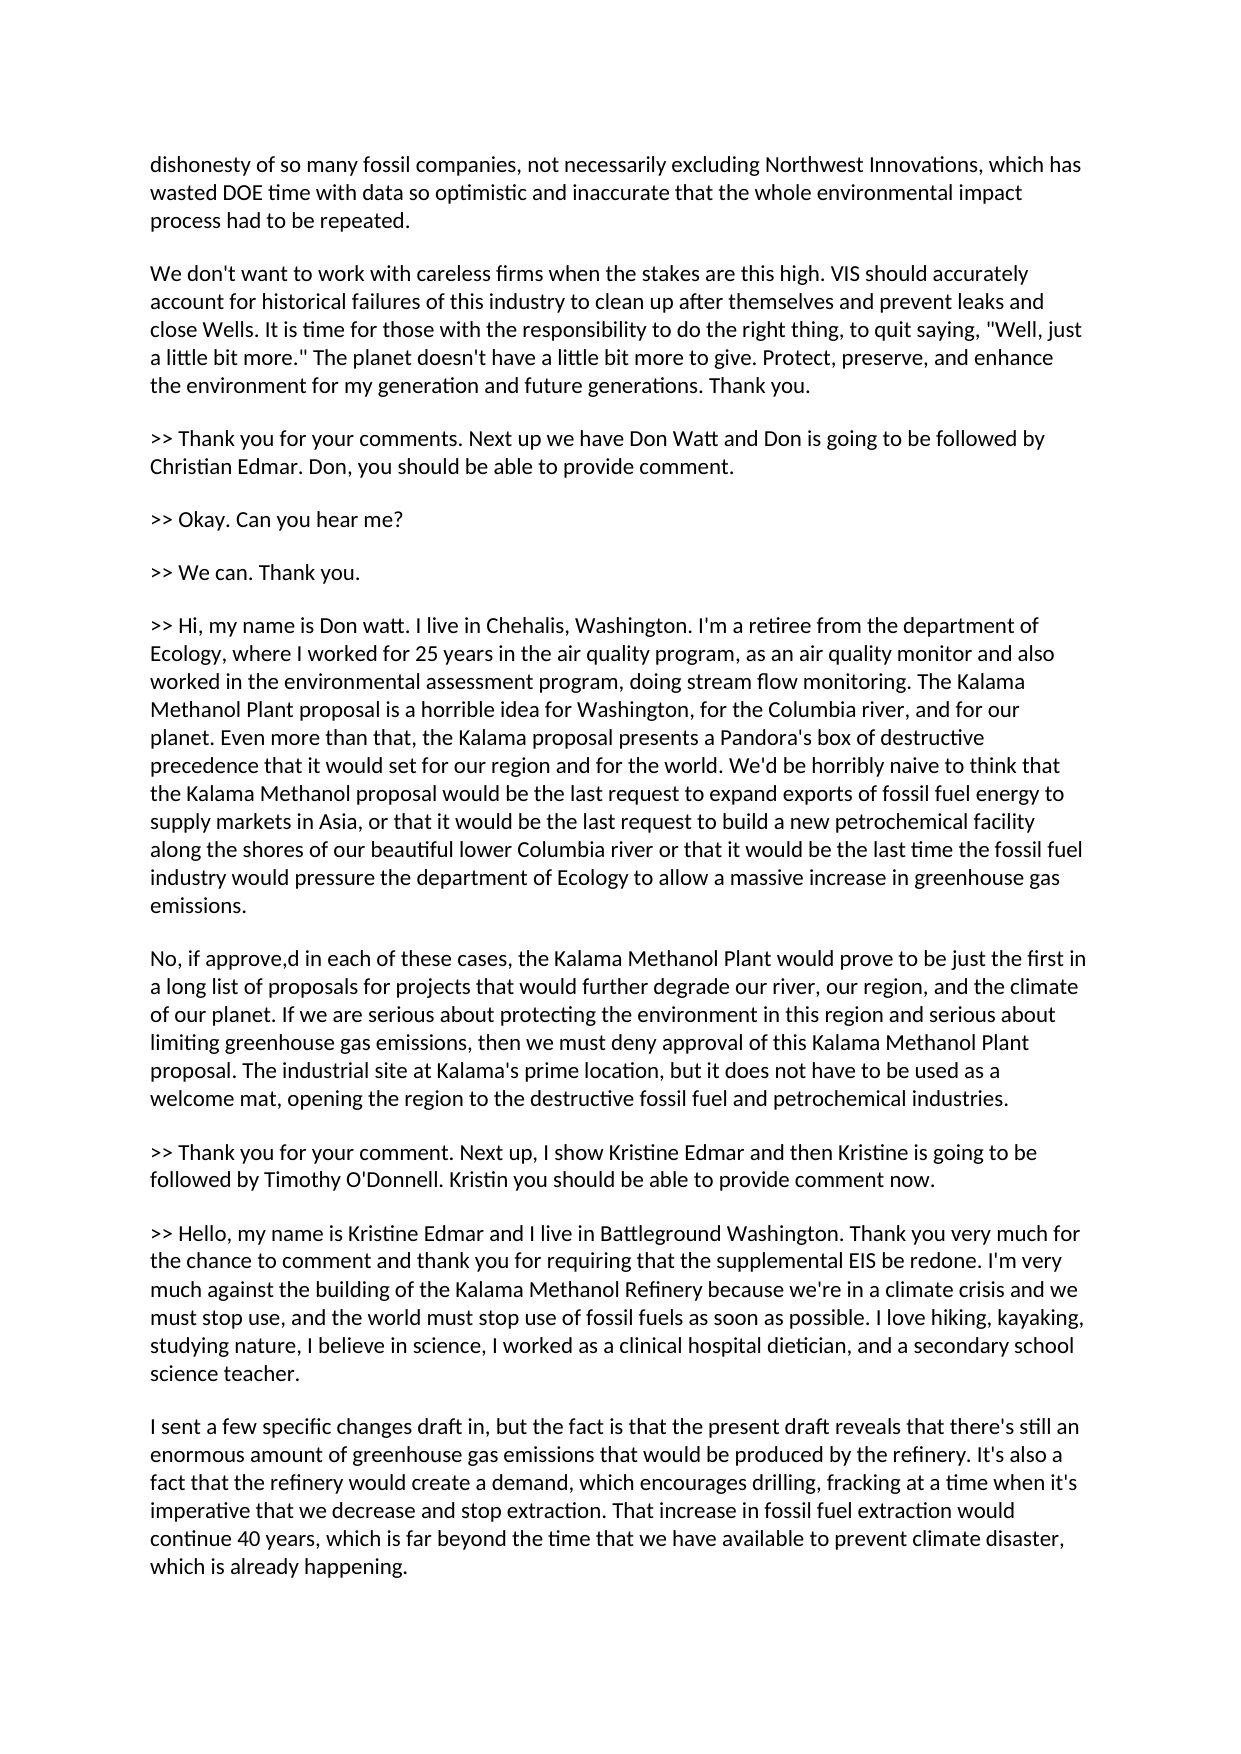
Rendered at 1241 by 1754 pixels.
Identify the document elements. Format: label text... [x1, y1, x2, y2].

text I sent a few specific changes draft in, but the fact is that the present draft reveals that there's still an enormous amount of greenhouse gas emissions that would be produced by the refinery. It's also a fact that the refinery would create a demand, which encourages drilling, fracking at a time when it's imperative that we decrease and stop extraction. That increase in fossil fuel extraction would continue 40 years, which is far beyond the time that we have available to prevent climate disaster, which is already happening. [150, 1412, 1090, 1580]
text We don't want to work with careless firms when the stakes are this high. VIS should accurately account for historical failures of this industry to clean up after themselves and prevent leaks and close Wells. It is time for those with the responsibility to do the right thing, to quit saying, "Well, just a little bit more." The planet doesn't have a little bit more to give. Protect, preserve, and enhance the environment for my generation and future generations. Thank you. [150, 259, 1090, 399]
text >> Okay. Can you hear me? [150, 505, 1090, 533]
text >> Hello, my name is Kristine Edmar and I live in Battleground Washington. Thank you very much for the chance to comment and thank you for requiring that the supplemental EIS be redone. I'm very much against the building of the Kalama Methanol Refinery because we're in a climate crisis and we must stop use, and the world must stop use of fossil fuels as soon as possible. I love hiking, kayaking, studying nature, I believe in science, I worked as a clinical hospital dietician, and a secondary school science teacher. [150, 1219, 1090, 1387]
text No, if approve,d in each of these cases, the Kalama Methanol Plant would prove to be just the first in a long list of proposals for projects that would further degrade our river, our region, and the climate of our planet. If we are serious about protecting the environment in this region and serious about limiting greenhouse gas emissions, then we must deny approval of this Kalama Methanol Plant proposal. The industrial site at Kalama's prime location, but it does not have to be used as a welcome mat, opening the region to the destructive fossil fuel and petrochemical industries. [150, 944, 1090, 1113]
text >> We can. Thank you. [150, 558, 1090, 586]
text >> Hi, my name is Don watt. I live in Chehalis, Washington. I'm a retiree from the department of Ecology, where I worked for 25 years in the air quality program, as an air quality monitor and also worked in the environmental assessment program, doing stream flow monitoring. The Kalama Methanol Plant proposal is a horrible idea for Washington, for the Columbia river, and for our planet. Even more than that, the Kalama proposal presents a Pandora's box of destructive precedence that it would set for our region and for the world. We'd be horribly naive to think that the Kalama Methanol proposal would be the last request to expand exports of fossil fuel energy to supply markets in Asia, or that it would be the last request to build a new petrochemical facility along the shores of our beautiful lower Columbia river or that it would be the last time the fossil fuel industry would pressure the department of Ecology to allow a massive increase in greenhouse gas emissions. [150, 611, 1090, 919]
text >> Thank you for your comments. Next up we have Don Watt and Don is going to be followed by Christian Edmar. Don, you should be able to provide comment. [150, 424, 1090, 480]
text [150, 150, 1090, 234]
text >> Thank you for your comment. Next up, I show Kristine Edmar and then Kristine is going to be followed by Timothy O'Donnell. Kristin you should be able to provide comment now. [150, 1138, 1090, 1194]
